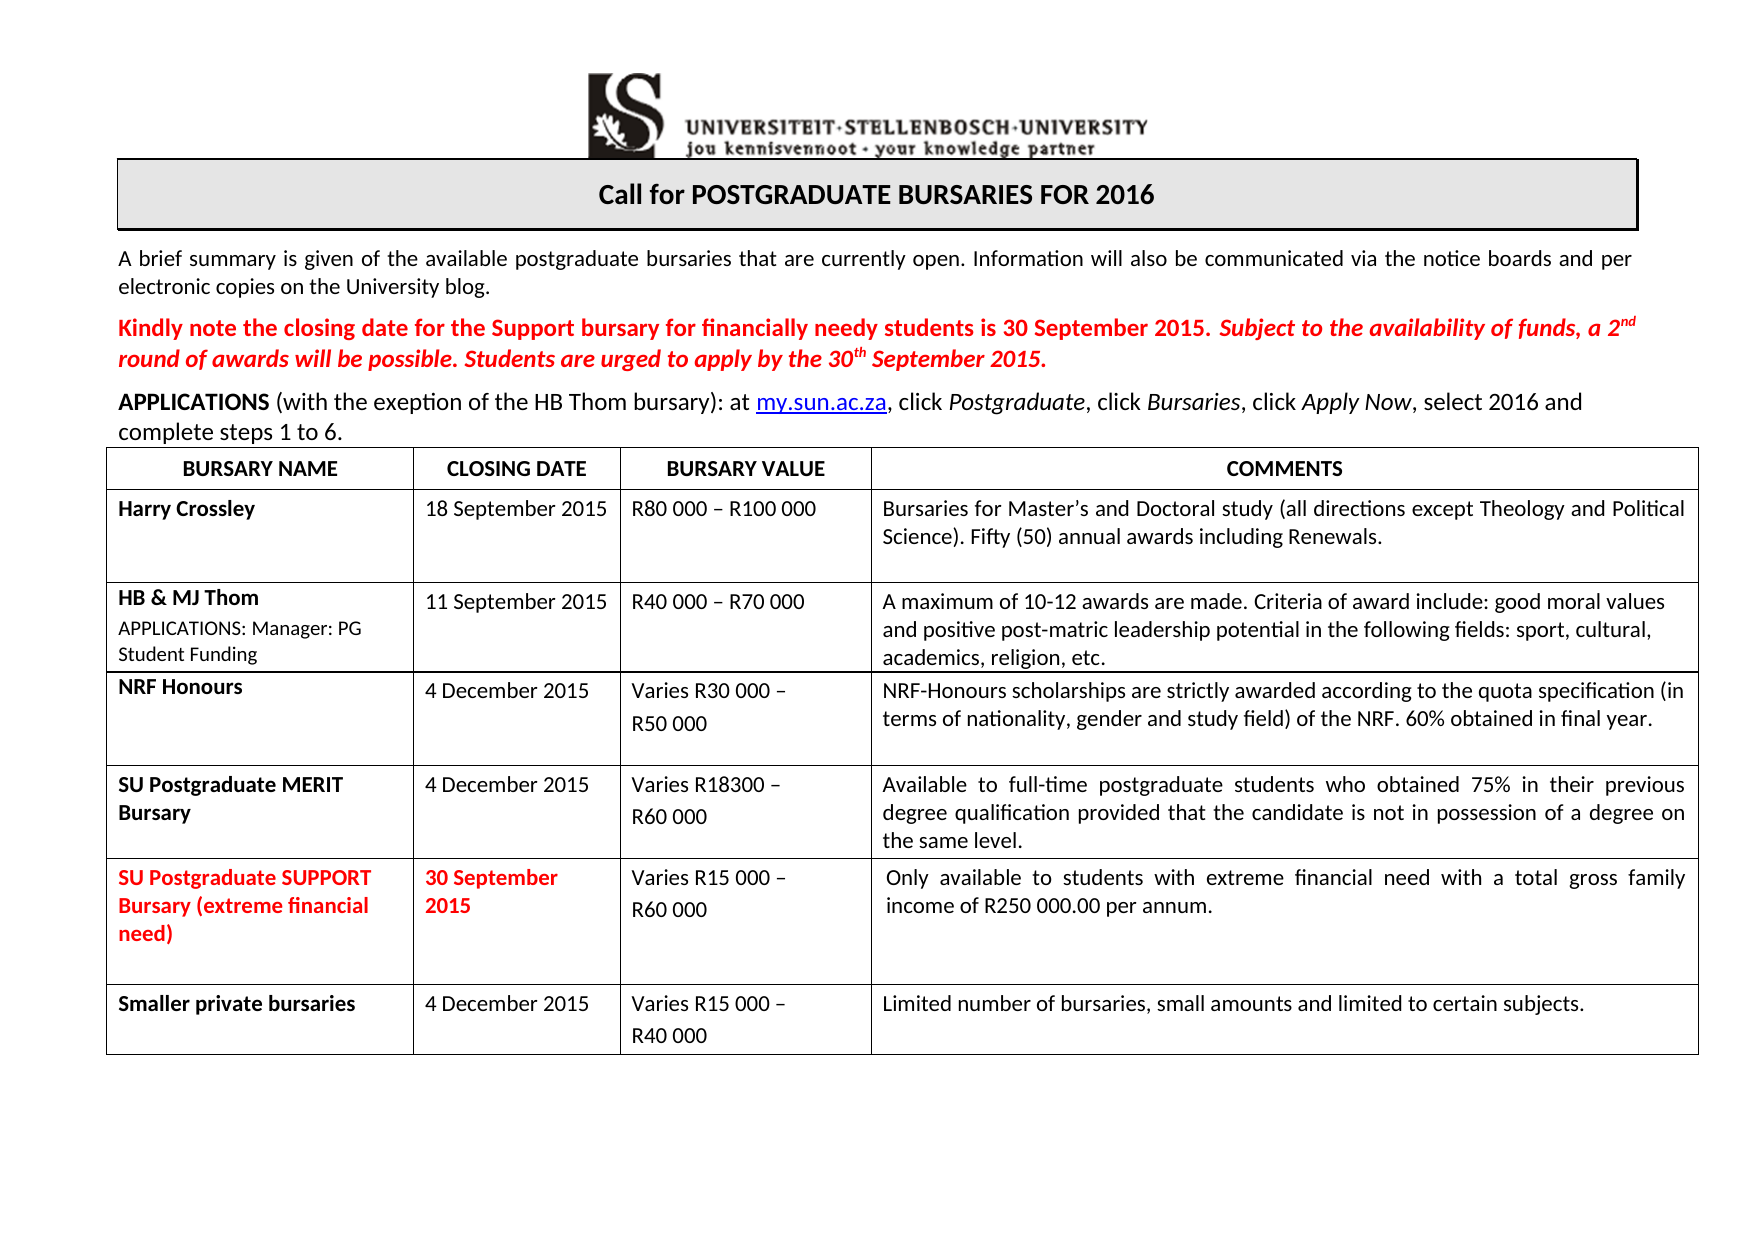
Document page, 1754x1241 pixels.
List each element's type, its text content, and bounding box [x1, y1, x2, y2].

table_cell A maximum of 10-12 awards are made. Criteria of award include: good moral values and positive post-matric leadership potential in the following fields: sport, cultural, academics, religion, etc. [872, 583, 1698, 671]
table_cell Bursaries for Master’s and Doctoral study (all directions except Theology and Political Science). Fifty (50) annual awards including Renewals. [872, 490, 1698, 582]
table_cell SU Postgraduate MERIT Bursary [107, 766, 413, 858]
table_cell SU Postgraduate SUPPORT Bursary (extreme financial need) [107, 859, 413, 984]
table_header BURSARY NAME [107, 448, 413, 489]
table_cell 11 September 2015 [414, 583, 620, 671]
table_cell NRF Honours [107, 673, 413, 765]
table_cell Varies R18300 – R60 000 [621, 766, 871, 858]
table_cell NRF-Honours scholarships are strictly awarded according to the quota specification (in terms of nationality, gender and study field) of the NRF. 60% obtained in final year. [872, 673, 1698, 765]
table_cell 4 December 2015 [414, 985, 620, 1053]
table_header COMMENTS [872, 448, 1698, 489]
table_cell R80 000 – R100 000 [621, 490, 871, 582]
table_cell 30 September 2015 [414, 859, 620, 984]
table_cell 18 September 2015 [414, 490, 620, 582]
table_cell Smaller private bursaries [107, 985, 413, 1053]
text Call for POSTGRADUATE BURSARIES FOR 2016 [118, 160, 1636, 228]
table_cell Harry Crossley [107, 490, 413, 582]
picture [588, 73, 1148, 158]
table_cell Varies R30 000 – R50 000 [621, 673, 871, 765]
table_cell Limited number of bursaries, small amounts and limited to certain subjects. [872, 985, 1698, 1053]
table_cell Available to full-time postgraduate students who obtained 75% in their previous degree qualification provided that the candidate is not in possession of a degree on the same level. [872, 766, 1698, 858]
text Kindly note the closing date for the Support bursary for financially needy students is 30 September 2015. Subject to the availability of funds, a 2nd round of awards will be possible. Students are urged to apply by the 30th September 2015. [118, 312, 1636, 373]
table_cell 4 December 2015 [414, 673, 620, 765]
table_cell R40 000 – R70 000 [621, 583, 871, 671]
table_header BURSARY VALUE [621, 448, 871, 489]
table_cell Varies R15 000 – R60 000 [621, 859, 871, 984]
table_cell Varies R15 000 – R40 000 [621, 985, 871, 1053]
table_cell HB & MJ Thom APPLICATIONS: Manager: PG Student Funding [107, 583, 413, 671]
table_header CLOSING DATE [414, 448, 620, 489]
table_cell 4 December 2015 [414, 766, 620, 858]
text APPLICATIONS (with the exeption of the HB Thom bursary): at my.sun.ac.za, click Postgraduate, click Bursaries, click Apply Now, select 2016 and complete steps 1 to 6. [118, 386, 1636, 447]
table_cell Only available to students with extreme financial need with a total gross family income of R250 000.00 per annum. [872, 859, 1698, 984]
text A brief summary is given of the available postgraduate bursaries that are currently open. Information will also be communicated via the notice boards and per electronic copies on the University blog. [118, 244, 1636, 300]
